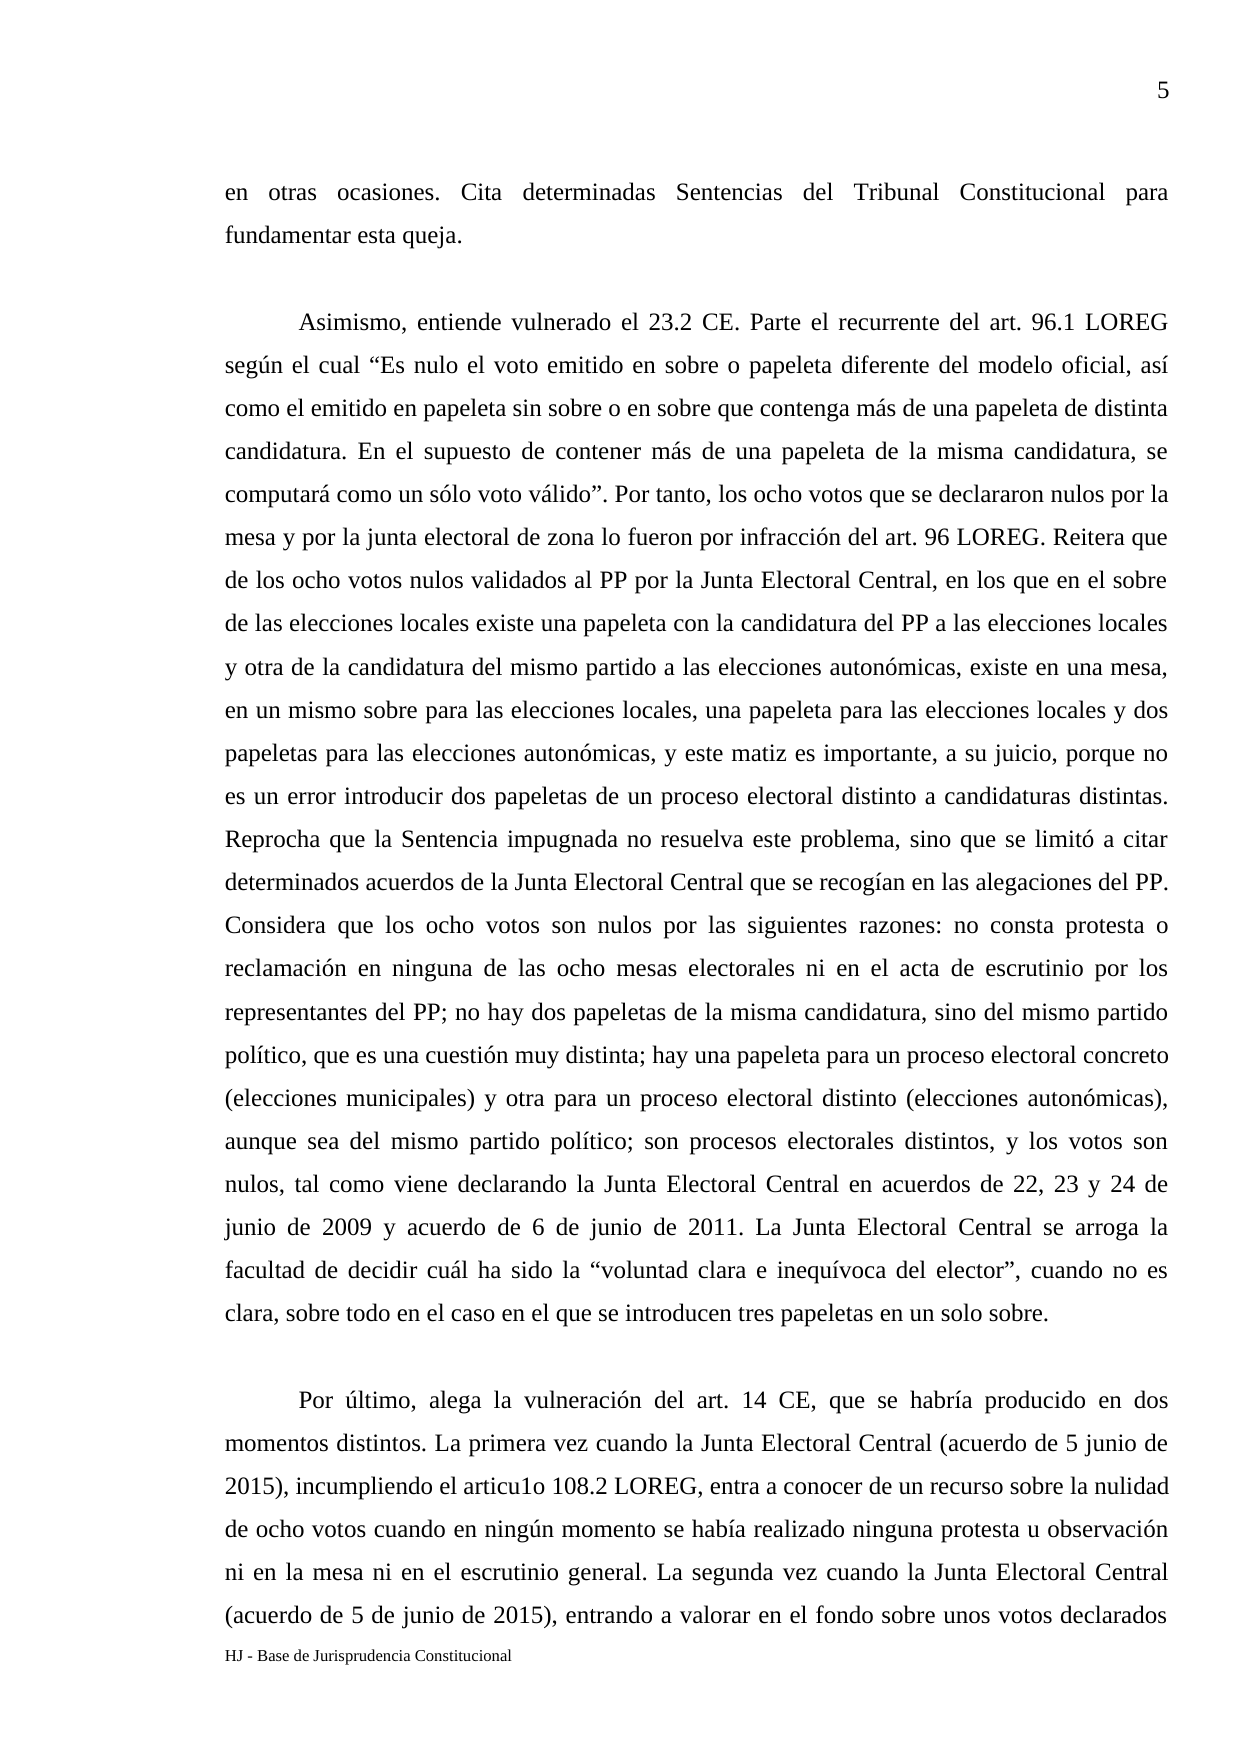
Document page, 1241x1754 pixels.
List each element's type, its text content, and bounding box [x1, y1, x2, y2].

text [224, 1385, 1169, 1629]
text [224, 177, 1169, 249]
text Asimismo, entiende vulnerado el 23.2 CE. Parte el recurrente del art. 96.1 LOREG según el cual “Es nulo el voto emitido en sobre o papeleta diferente del modelo oficial, así como el emitido en papeleta sin sobre o en sobre que contenga más de una papeleta de distinta candidatura. En el supuesto de contener más de una papeleta de la misma candidatura, se computará como un sólo voto válido”. Por tanto, los ocho votos que se declararon nulos por la mesa y por la junta electoral de zona lo fueron por infracción del art. 96 LOREG. Reitera que de los ocho votos nulos validados al PP por la Junta Electoral Central, en los que en el sobre de las elecciones locales existe una papeleta con la candidatura del PP a las elecciones locales y otra de la candidatura del mismo partido a las elecciones autonómicas, existe en una mesa, en un mismo sobre para las elecciones locales, una papeleta para las elecciones locales y dos papeletas para las elecciones autonómicas, y este matiz es importante, a su juicio, porque no es un error introducir dos papeletas de un proceso electoral distinto a candidaturas distintas. Reprocha que la Sentencia impugnada no resuelva este problema, sino que se limitó a citar determinados acuerdos de la Junta Electoral Central que se recogían en las alegaciones del PP. Considera que los ocho votos son nulos por las siguientes razones: no consta protesta o reclamación en ninguna de las ocho mesas electorales ni en el acta de escrutinio por los representantes del PP; no hay dos papeletas de la misma candidatura, sino del mismo partido político, que es una cuestión muy distinta; hay una papeleta para un proceso electoral concreto (elecciones municipales) y otra para un proceso electoral distinto (elecciones autonómicas), aunque sea del mismo partido político; son procesos electorales distintos, y los votos son nulos, tal como viene declarando la Junta Electoral Central en acuerdos de 22, 23 y 24 de junio de 2009 y acuerdo de 6 de junio de 2011. La Junta Electoral Central se arroga la facultad de decidir cuál ha sido la “voluntad clara e inequívoca del elector”, cuando no es clara, sobre todo en el caso en el que se introducen tres papeletas en un solo sobre. [224, 307, 1169, 1327]
